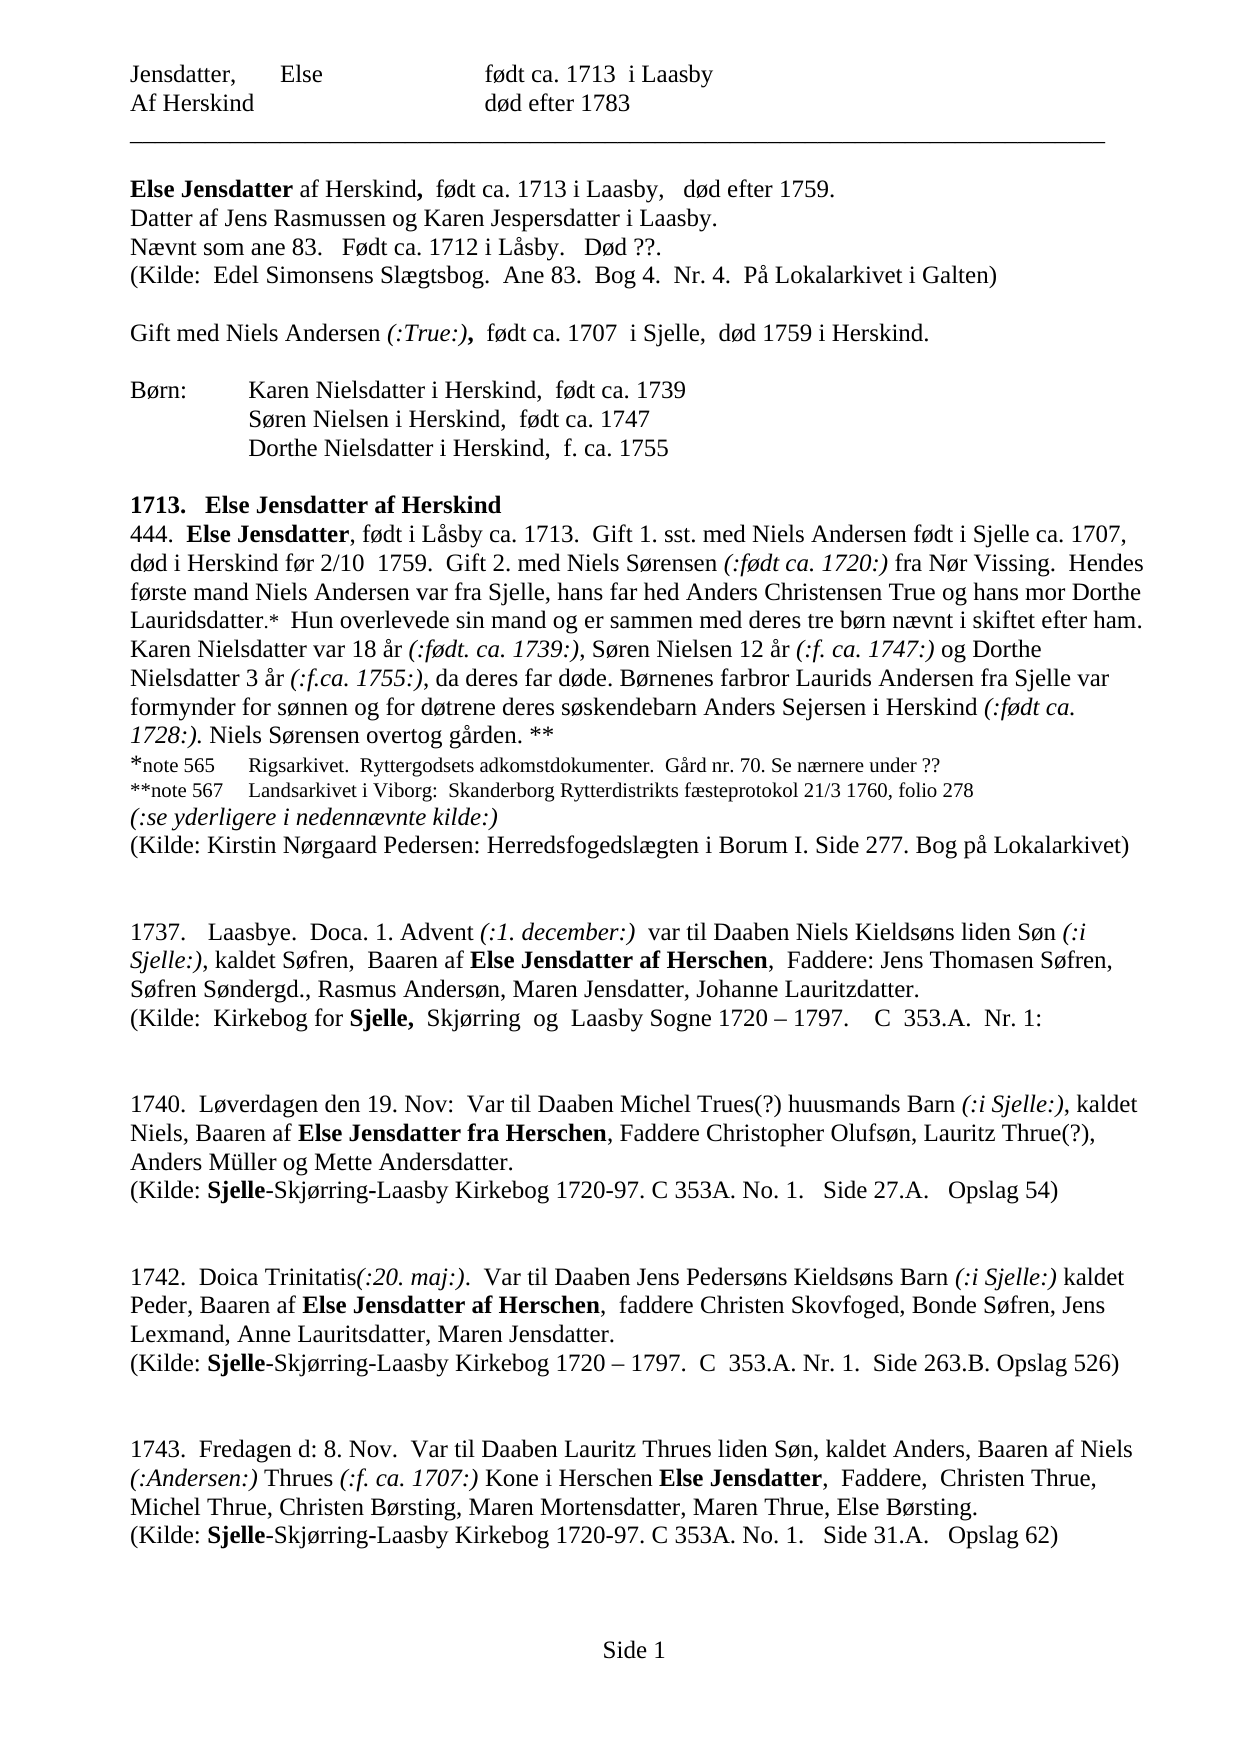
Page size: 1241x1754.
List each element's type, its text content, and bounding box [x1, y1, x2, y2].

text 1743. Fredagen d: 8. Nov. Var til Daaben Lauritz Thrues liden Søn, kaldet Anders, Baaren af Niels (:Andersen:) Thrues (:f. ca. 1707:) Kone i Herschen Else Jensdatter, Faddere, Christen Thrue, Michel Thrue, Christen Børsting, Maren Mortensdatter, Maren Thrue, Else Børsting. [130, 1434, 1146, 1521]
text 1742. Doica Trinitatis(:20. maj:). Var til Daaben Jens Pedersøns Kieldsøns Barn (:i Sjelle:) kaldet Peder, Baaren af Else Jensdatter af Herschen, faddere Christen Skovfoged, Bonde Søfren, Jens Lexmand, Anne Lauritsdatter, Maren Jensdatter. [130, 1262, 1146, 1348]
text Gift med Niels Andersen (:True:), født ca. 1707 i Sjelle, død 1759 i Herskind. [130, 318, 1146, 347]
text **note 567 Landsarkivet i Viborg: Skanderborg Rytterdistrikts fæsteprotokol 21/3 1760, folio 278 [130, 778, 1146, 802]
text (Kilde: Edel Simonsens Slægtsbog. Ane 83. Bog 4. Nr. 4. På Lokalarkivet i Galten) [130, 260, 1146, 289]
text Søren Nielsen i Herskind, født ca. 1747 [130, 404, 1146, 433]
text (Kilde: Kirstin Nørgaard Pedersen: Herredsfogedslægten i Borum I. Side 277. Bog på Lokalarkivet) [130, 831, 1146, 859]
text (Kilde: Sjelle-Skjørring-Laasby Kirkebog 1720 – 1797. C 353.A. Nr. 1. Side 263.B. Opslag 526) [130, 1348, 1146, 1377]
text Nævnt som ane 83. Født ca. 1712 i Låsby. Død ??. [130, 232, 1146, 260]
text Af Herskind død efter 1783 [130, 88, 1146, 117]
text Børn: Karen Nielsdatter i Herskind, født ca. 1739 [130, 375, 1146, 404]
text ______________________________________________________________________________ [130, 117, 1146, 145]
text 444. Else Jensdatter, født i Låsby ca. 1713. Gift 1. sst. med Niels Andersen født i Sjelle ca. 1707, død i Herskind før 2/10 1759. Gift 2. med Niels Sørensen (:født ca. 1720:) fra Nør Vissing. Hendes første mand Niels Andersen var fra Sjelle, hans far hed Anders Christensen True og hans mor Dorthe Lauridsdatter.* Hun overlevede sin mand og er sammen med deres tre børn nævnt i skiftet efter ham. Karen Nielsdatter var 18 år (:født. ca. 1739:), Søren Nielsen 12 år (:f. ca. 1747:) og Dorthe Nielsdatter 3 år (:f.ca. 1755:), da deres far døde. Børnenes farbror Laurids Andersen fra Sjelle var formynder for sønnen og for døtrene deres søskendebarn Anders Sejersen i Herskind (:født ca. 1728:). Niels Sørensen overtog gården. ** [130, 519, 1146, 749]
text Else Jensdatter af Herskind, født ca. 1713 i Laasby, død efter 1759. [130, 174, 1146, 203]
text 1713. Else Jensdatter af Herskind [130, 490, 1146, 519]
text (Kilde: Sjelle-Skjørring-Laasby Kirkebog 1720-97. C 353A. No. 1. Side 27.A. Opslag 54) [130, 1176, 1146, 1204]
text 1737. Laasbye. Doca. 1. Advent (:1. december:) var til Daaben Niels Kieldsøns liden Søn (:i Sjelle:), kaldet Søfren, Baaren af Else Jensdatter af Herschen, Faddere: Jens Thomasen Søfren, Søfren Søndergd., Rasmus Andersøn, Maren Jensdatter, Johanne Lauritzdatter. [130, 917, 1146, 1003]
text 1740. Løverdagen den 19. Nov: Var til Daaben Michel Trues(?) huusmands Barn (:i Sjelle:), kaldet Niels, Baaren af Else Jensdatter fra Herschen, Faddere Christopher Olufsøn, Lauritz Thrue(?), Anders Müller og Mette Andersdatter. [130, 1089, 1146, 1176]
text Jensdatter, Else født ca. 1713 i Laasby [130, 59, 1146, 88]
text Datter af Jens Rasmussen og Karen Jespersdatter i Laasby. [130, 203, 1146, 232]
text Side 1 [130, 1636, 1146, 1664]
text *note 565 Rigsarkivet. Ryttergodsets adkomstdokumenter. Gård nr. 70. Se nærnere under ?? [130, 749, 1146, 778]
text Dorthe Nielsdatter i Herskind, f. ca. 1755 [130, 433, 1146, 462]
text (:se yderligere i nedennævnte kilde:) [130, 802, 1146, 831]
text (Kilde: Sjelle-Skjørring-Laasby Kirkebog 1720-97. C 353A. No. 1. Side 31.A. Opslag 62) [130, 1521, 1146, 1549]
text (Kilde: Kirkebog for Sjelle, Skjørring og Laasby Sogne 1720 – 1797. C 353.A. Nr. 1: [130, 1003, 1146, 1032]
